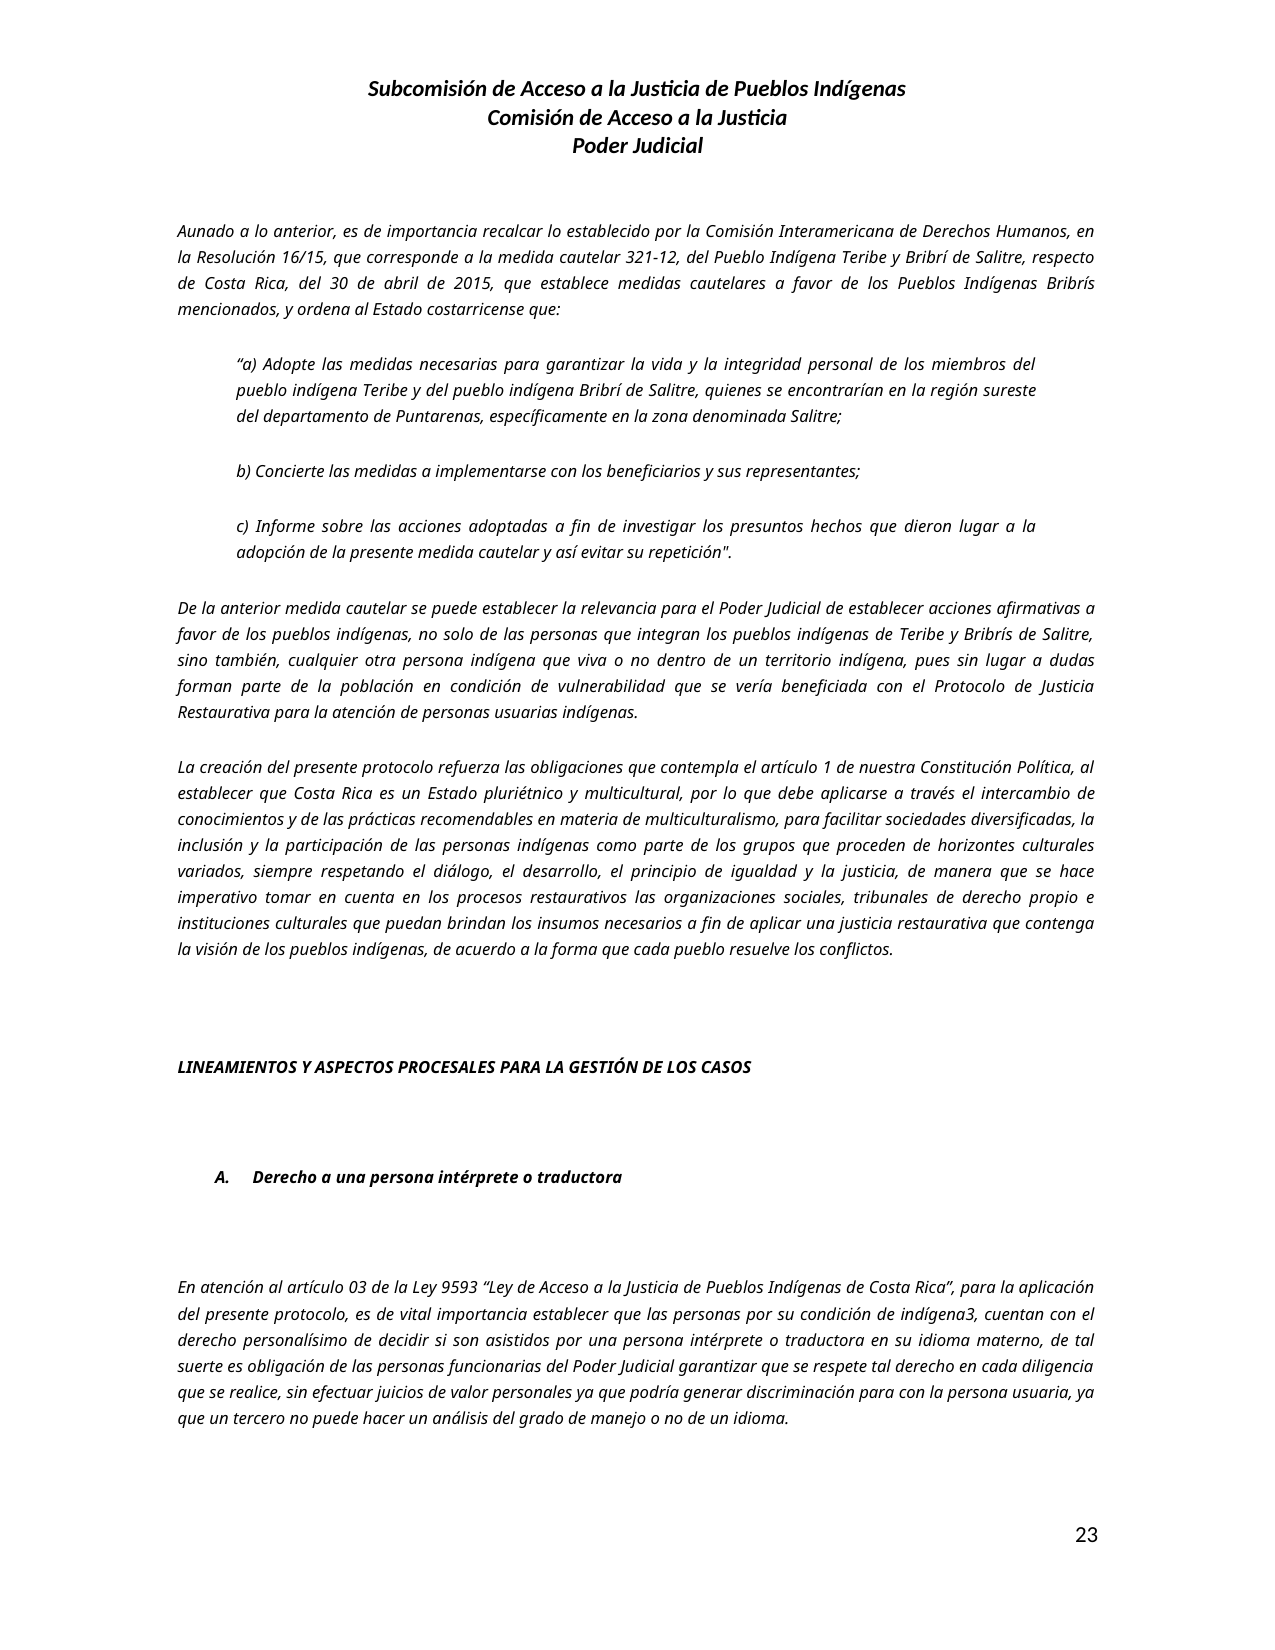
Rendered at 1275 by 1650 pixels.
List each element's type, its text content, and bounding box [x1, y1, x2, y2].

text La creación del presente protocolo refuerza las obligaciones que contempla el artículo 1 de nuestra Constitución Política, al establecer que Costa Rica es un Estado pluriétnico y multicultural, por lo que debe aplicarse a través el intercambio de conocimientos y de las prácticas recomendables en materia de multiculturalismo, para facilitar sociedades diversificadas, la inclusión y la participación de las personas indígenas como parte de los grupos que proceden de horizontes culturales variados, siempre respetando el diálogo, el desarrollo, el principio de igualdad y la justicia, de manera que se hace imperativo tomar en cuenta en los procesos restaurativos las organizaciones sociales, tribunales de derecho propio e instituciones culturales que puedan brindan los insumos necesarios a fin de aplicar una justicia restaurativa que contenga la visión de los pueblos indígenas, de acuerdo a la forma que cada pueblo resuelve los conflictos. [177, 756, 1098, 961]
text “a) Adopte las medidas necesarias para garantizar la vida y la integridad personal de los miembros del pueblo indígena Teribe y del pueblo indígena Bribrí de Salitre, quienes se encontrarían en la región sureste del departamento de Puntarenas, específicamente en la zona denominada Salitre; [236, 352, 1039, 427]
text b) Concierte las medidas a implementarse con los beneficiarios y sus representantes; [236, 460, 1039, 482]
text De la anterior medida cautelar se puede establecer la relevancia para el Poder Judicial de establecer acciones afirmativas a favor de los pueblos indígenas, no solo de las personas que integran los pueblos indígenas de Teribe y Bribrís de Salitre, sino también, cualquier otra persona indígena que viva o no dentro de un territorio indígena, pues sin lugar a dudas forman parte de la población en condición de vulnerabilidad que se vería beneficiada con el Protocolo de Justicia Restaurativa para la atención de personas usuarias indígenas. [177, 596, 1098, 723]
text c) Informe sobre las acciones adoptadas a fin de investigar los presuntos hechos que dieron lugar a la adopción de la presente medida cautelar y así evitar su repetición". [236, 515, 1039, 564]
text En atención al artículo 03 de la Ley 9593 “Ley de Acceso a la Justicia de Pueblos Indígenas de Costa Rica”, para la aplicación del presente protocolo, es de vital importancia establecer que las personas por su condición de indígena3, cuentan con el derecho personalísimo de decidir si son asistidos por una persona intérprete o traductora en su idioma materno, de tal suerte es obligación de las personas funcionarias del Poder Judicial garantizar que se respete tal derecho en cada diligencia que se realice, sin efectuar juicios de valor personales ya que podría generar discriminación para con la persona usuaria, ya que un tercero no puede hacer un análisis del grado de manejo o no de un idioma. [177, 1276, 1098, 1429]
text LINEAMIENTOS Y ASPECTOS PROCESALES PARA LA GESTIÓN DE LOS CASOS [177, 1055, 1098, 1078]
list Derecho a una persona intérprete o traductora [215, 1166, 1098, 1188]
text Aunado a lo anterior, es de importancia recalcar lo establecido por la Comisión Interamericana de Derechos Humanos, en la Resolución 16/15, que corresponde a la medida cautelar 321-12, del Pueblo Indígena Teribe y Bribrí de Salitre, respecto de Costa Rica, del 30 de abril de 2015, que establece medidas cautelares a favor de los Pueblos Indígenas Bribrís mencionados, y ordena al Estado costarricense que: [177, 219, 1098, 320]
